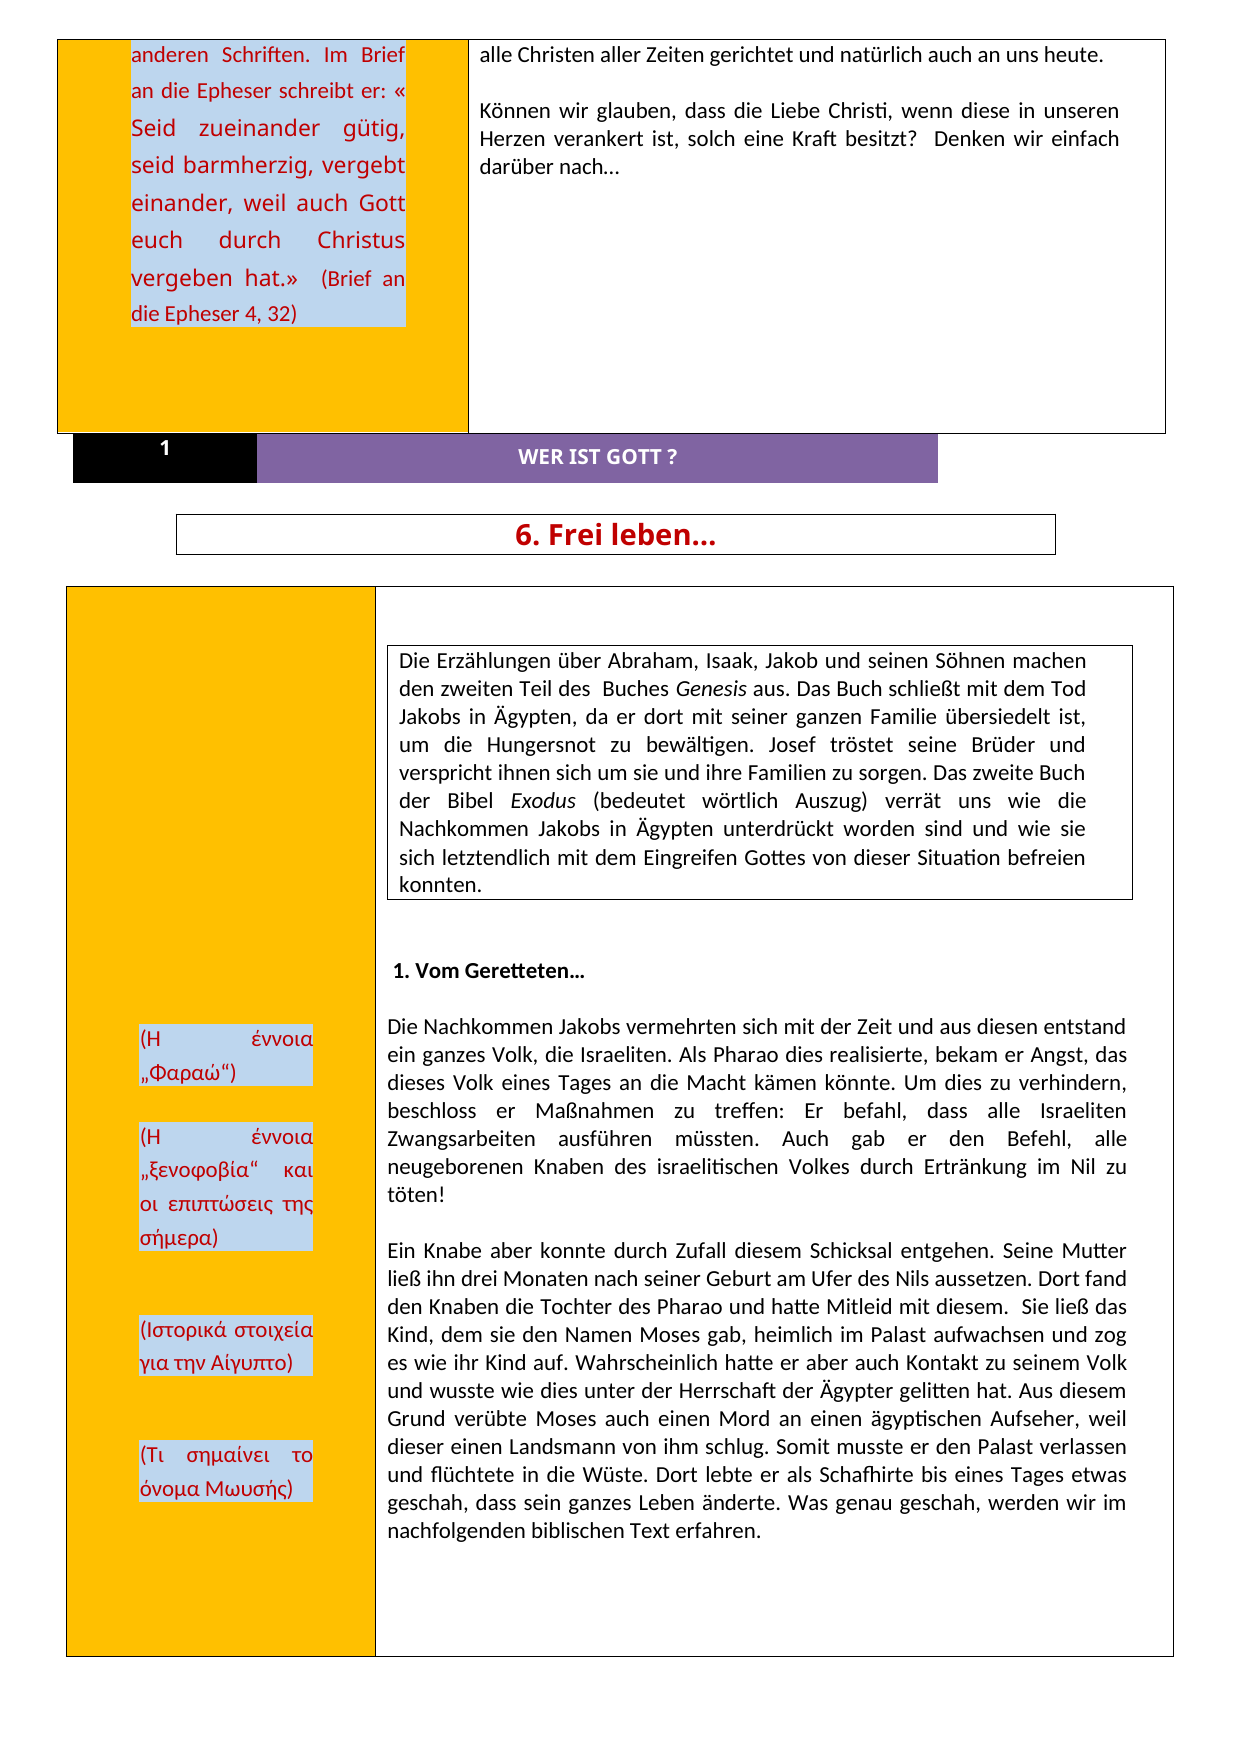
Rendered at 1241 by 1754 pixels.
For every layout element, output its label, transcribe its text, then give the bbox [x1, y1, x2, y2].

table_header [58, 40, 468, 432]
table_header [469, 40, 1165, 432]
table_header 1 [73, 434, 257, 483]
table_header WER IST gOTT ? [257, 434, 938, 483]
table_header 6. Frei leben… [177, 515, 1055, 554]
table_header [376, 587, 1173, 1656]
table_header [67, 587, 375, 1656]
